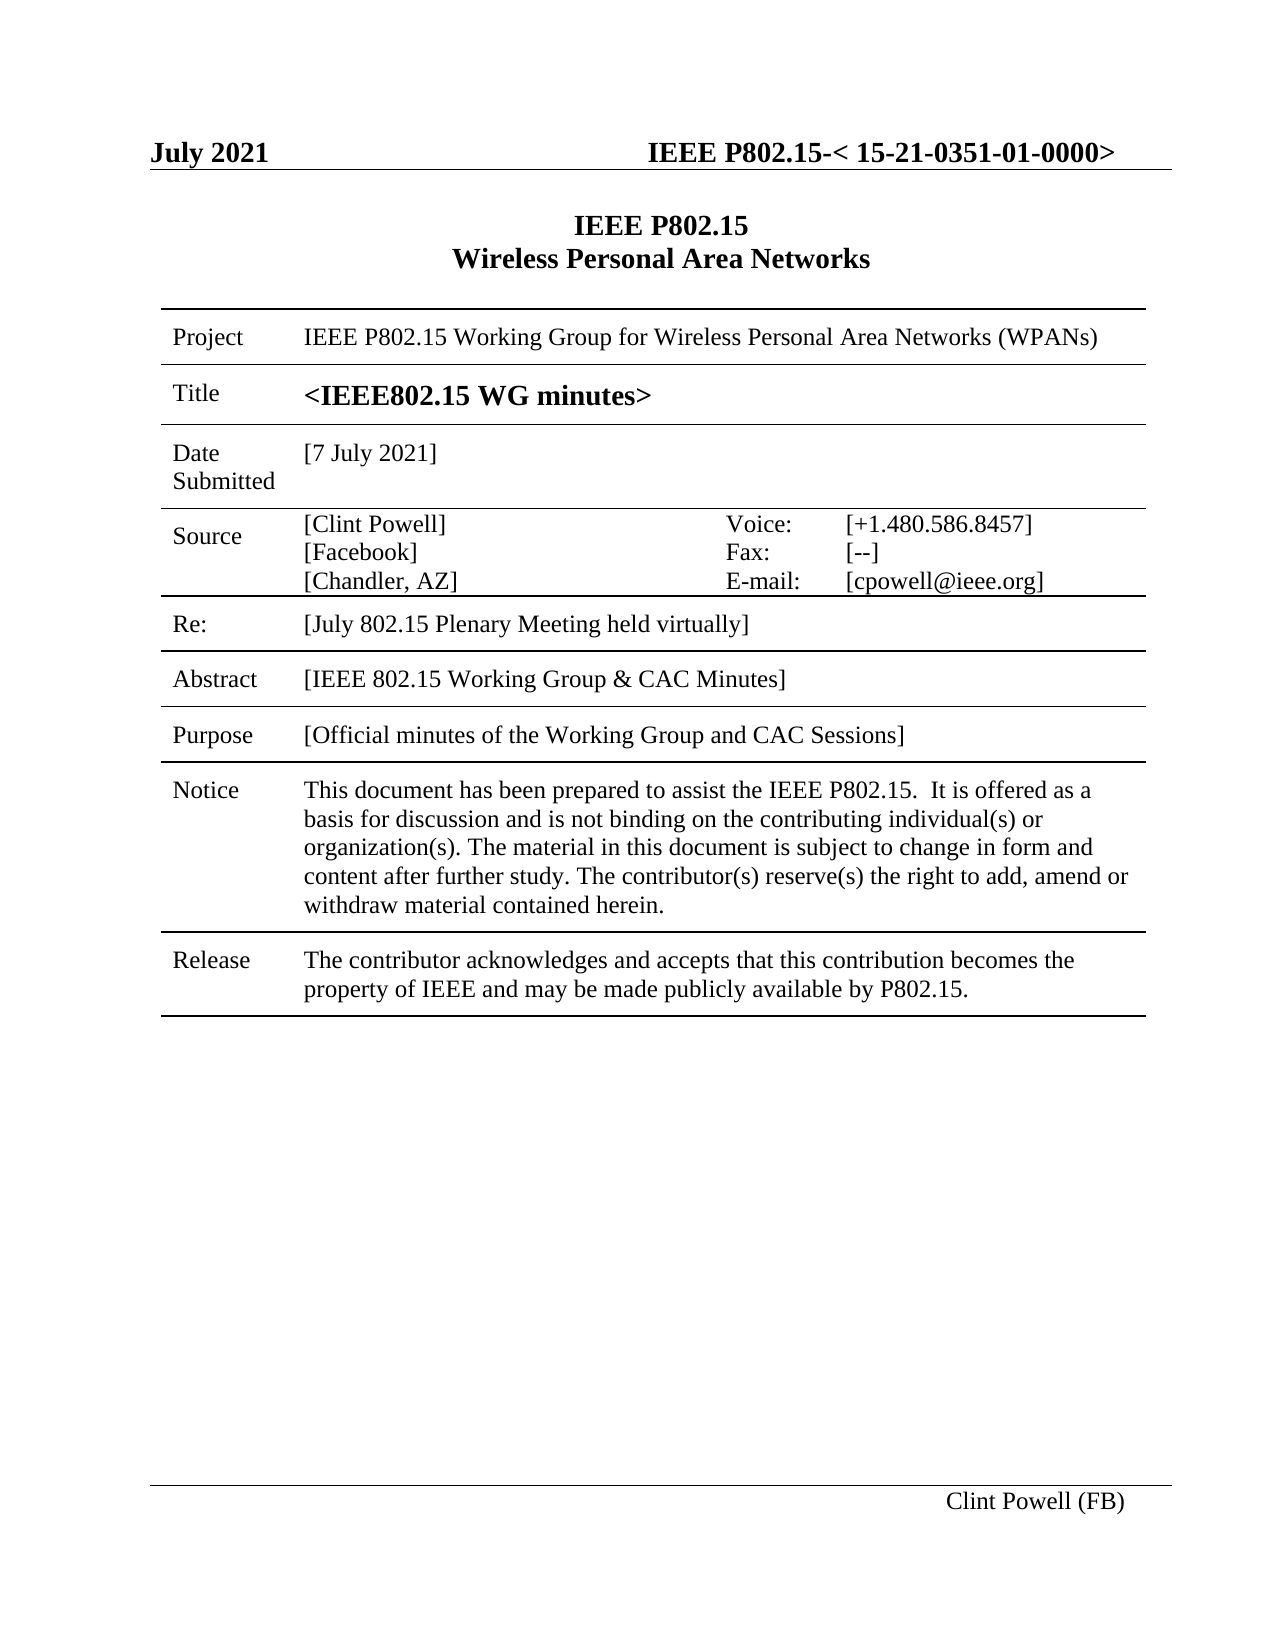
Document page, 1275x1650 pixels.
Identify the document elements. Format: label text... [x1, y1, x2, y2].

table_cell Voice: [+1.480.586.8457] Fax: [--] E-mail: [cpowell@ieee.org] [714, 509, 1146, 595]
table_header IEEE P802.15 Working Group for Wireless Personal Area Networks (WPANs) [293, 310, 1146, 363]
table_cell The contributor acknowledges and accepts that this contribution becomes the property of IEEE and may be made publicly available by P802.15. [293, 933, 1146, 1015]
table_cell [Clint Powell] [] [Chandler, AZ] [293, 509, 714, 595]
table_cell Abstract [161, 652, 292, 706]
table_cell [Official minutes of the Working Group and CAC Sessions] [293, 707, 1146, 761]
table_cell [July 802.15 Plenary Meeting held virtually] [293, 597, 1146, 650]
table_cell Release [161, 933, 292, 1015]
table_header Project [161, 310, 292, 363]
table_cell [7 July 2021] [293, 425, 1146, 508]
text IEEE P802.15 [150, 208, 1172, 241]
table_cell Title [161, 365, 292, 424]
table_cell Notice [161, 763, 292, 931]
table_cell [IEEE 802.15 Working Group & CAC Minutes] [293, 652, 1146, 706]
table_cell Source [161, 509, 292, 595]
table_cell Date Submitted [161, 425, 292, 508]
table_cell Purpose [161, 707, 292, 761]
table_cell <IEEE 802.15 WG & CAC minutes> [293, 365, 1146, 424]
table_cell This document has been prepared to assist the IEEE P802.15. It is offered as a basis for discussion and is not binding on the contributing individual(s) or organization(s). The material in this document is subject to change in form and content after further study. The contributor(s) reserve(s) the right to add, amend or withdraw material contained herein. [293, 763, 1146, 931]
text Wireless Personal Area Networks [150, 241, 1172, 275]
table_cell Re: [161, 597, 292, 650]
